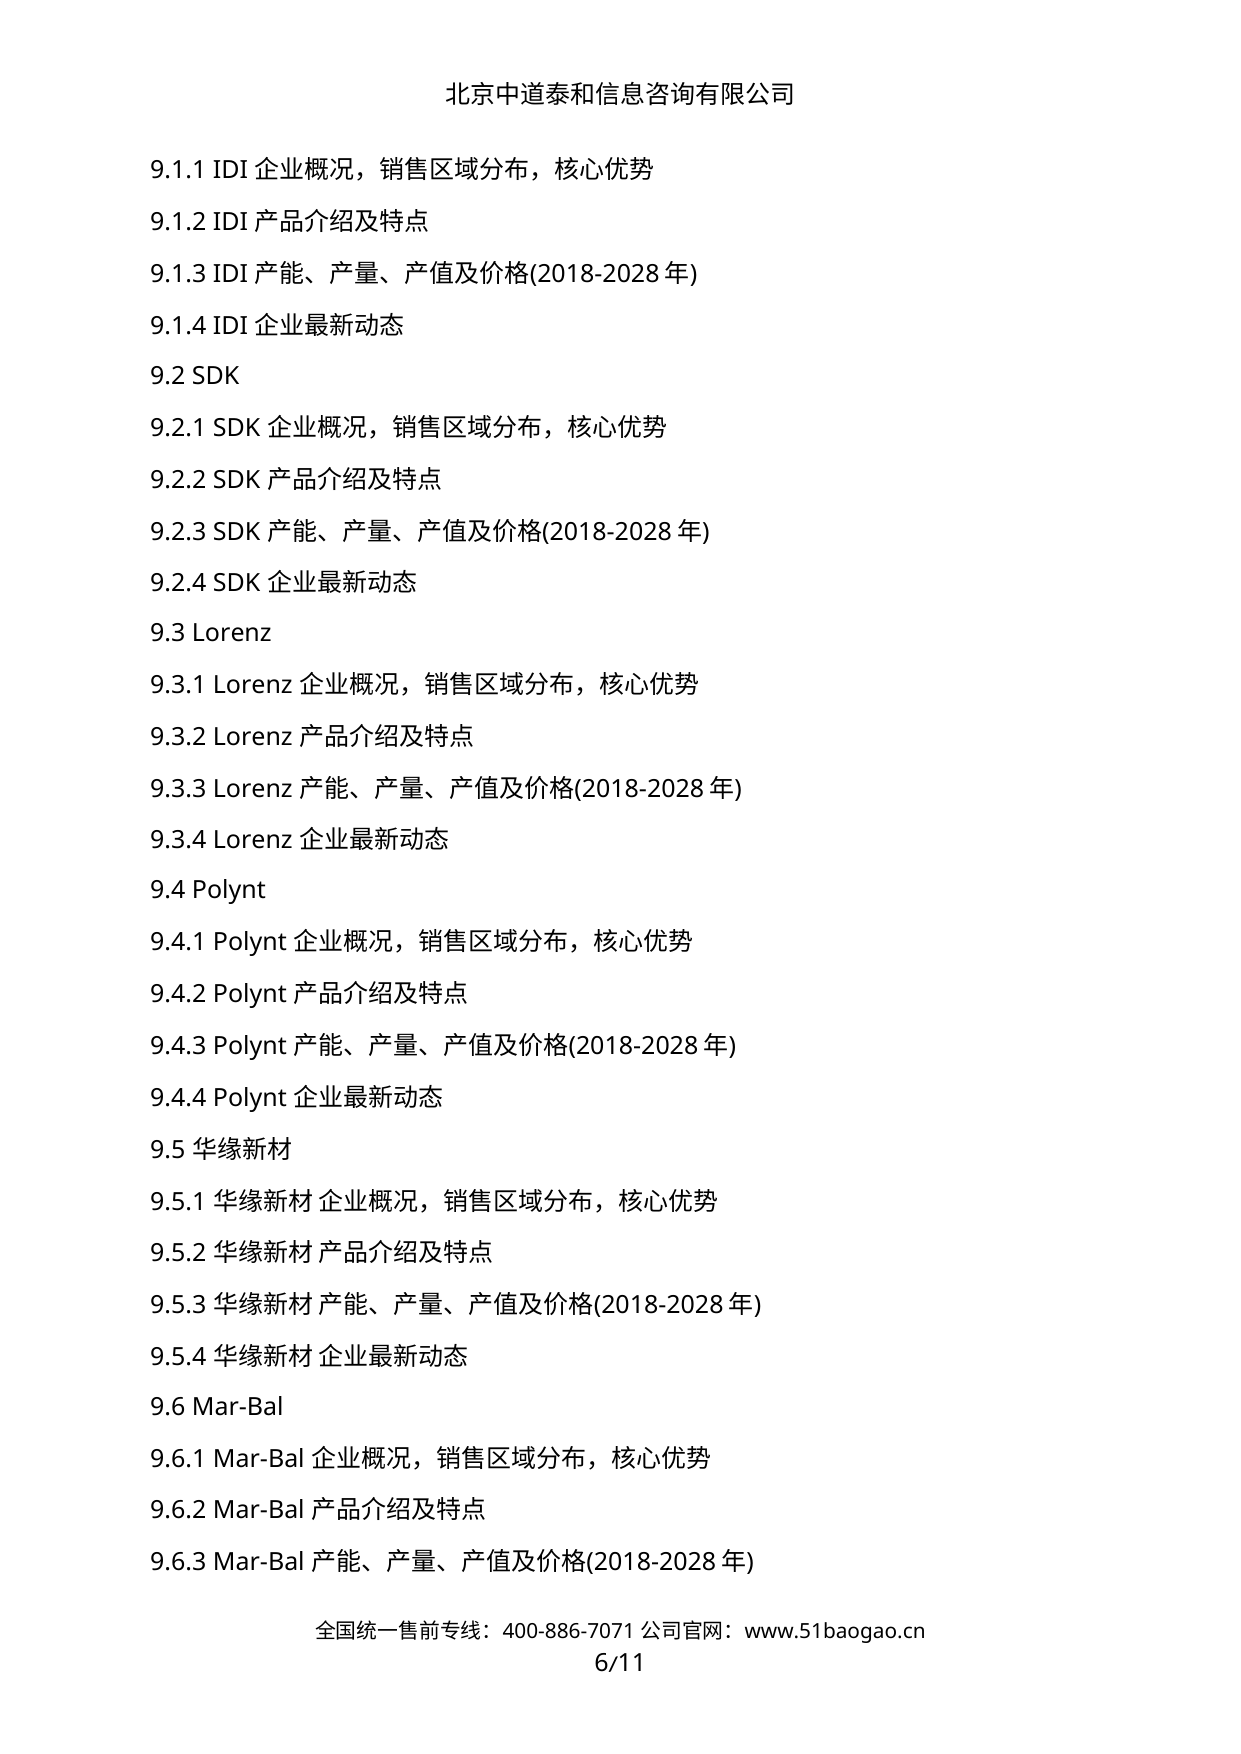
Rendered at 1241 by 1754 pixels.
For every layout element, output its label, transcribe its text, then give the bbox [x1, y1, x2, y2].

text 9.3 Lorenz [150, 615, 1090, 649]
text 9.6.1 Mar-Bal 企业概况，销售区域分布，核心优势 [150, 1438, 1090, 1474]
text 9.2.2 SDK 产品介绍及特点 [150, 459, 1090, 495]
text 9.5.1 华缘新材 企业概况，销售区域分布，核心优势 [150, 1181, 1090, 1217]
text 9.5.2 华缘新材 产品介绍及特点 [150, 1233, 1090, 1269]
text 9.4.2 Polynt 产品介绍及特点 [150, 973, 1090, 1010]
text 9.2.1 SDK 企业概况，销售区域分布，核心优势 [150, 407, 1090, 443]
text 9.1.2 IDI 产品介绍及特点 [150, 202, 1090, 238]
text 9.6.3 Mar-Bal 产能、产量、产值及价格(2018-2028年) [150, 1542, 1090, 1578]
text 9.2.4 SDK 企业最新动态 [150, 563, 1090, 599]
text 9.3.4 Lorenz 企业最新动态 [150, 820, 1090, 856]
text 9.4.3 Polynt 产能、产量、产值及价格(2018-2028年) [150, 1025, 1090, 1062]
text 9.1.4 IDI 企业最新动态 [150, 306, 1090, 342]
text 9.2.3 SDK 产能、产量、产值及价格(2018-2028年) [150, 511, 1090, 547]
text 9.4 Polynt [150, 872, 1090, 906]
text 9.6.2 Mar-Bal 产品介绍及特点 [150, 1490, 1090, 1526]
text 9.1.3 IDI 产能、产量、产值及价格(2018-2028年) [150, 254, 1090, 290]
text 9.4.1 Polynt 企业概况，销售区域分布，核心优势 [150, 922, 1090, 958]
text 9.5.4 华缘新材 企业最新动态 [150, 1337, 1090, 1373]
text 9.3.3 Lorenz 产能、产量、产值及价格(2018-2028年) [150, 768, 1090, 804]
text 9.5.3 华缘新材 产能、产量、产值及价格(2018-2028年) [150, 1285, 1090, 1321]
text 9.4.4 Polynt 企业最新动态 [150, 1077, 1090, 1113]
text 9.5 华缘新材 [150, 1129, 1090, 1165]
text 9.3.1 Lorenz 企业概况，销售区域分布，核心优势 [150, 664, 1090, 701]
text 9.6 Mar-Bal [150, 1388, 1090, 1422]
text 9.3.2 Lorenz 产品介绍及特点 [150, 716, 1090, 752]
text 9.2 SDK [150, 357, 1090, 392]
text 9.1.1 IDI 企业概况，销售区域分布，核心优势 [150, 150, 1090, 186]
